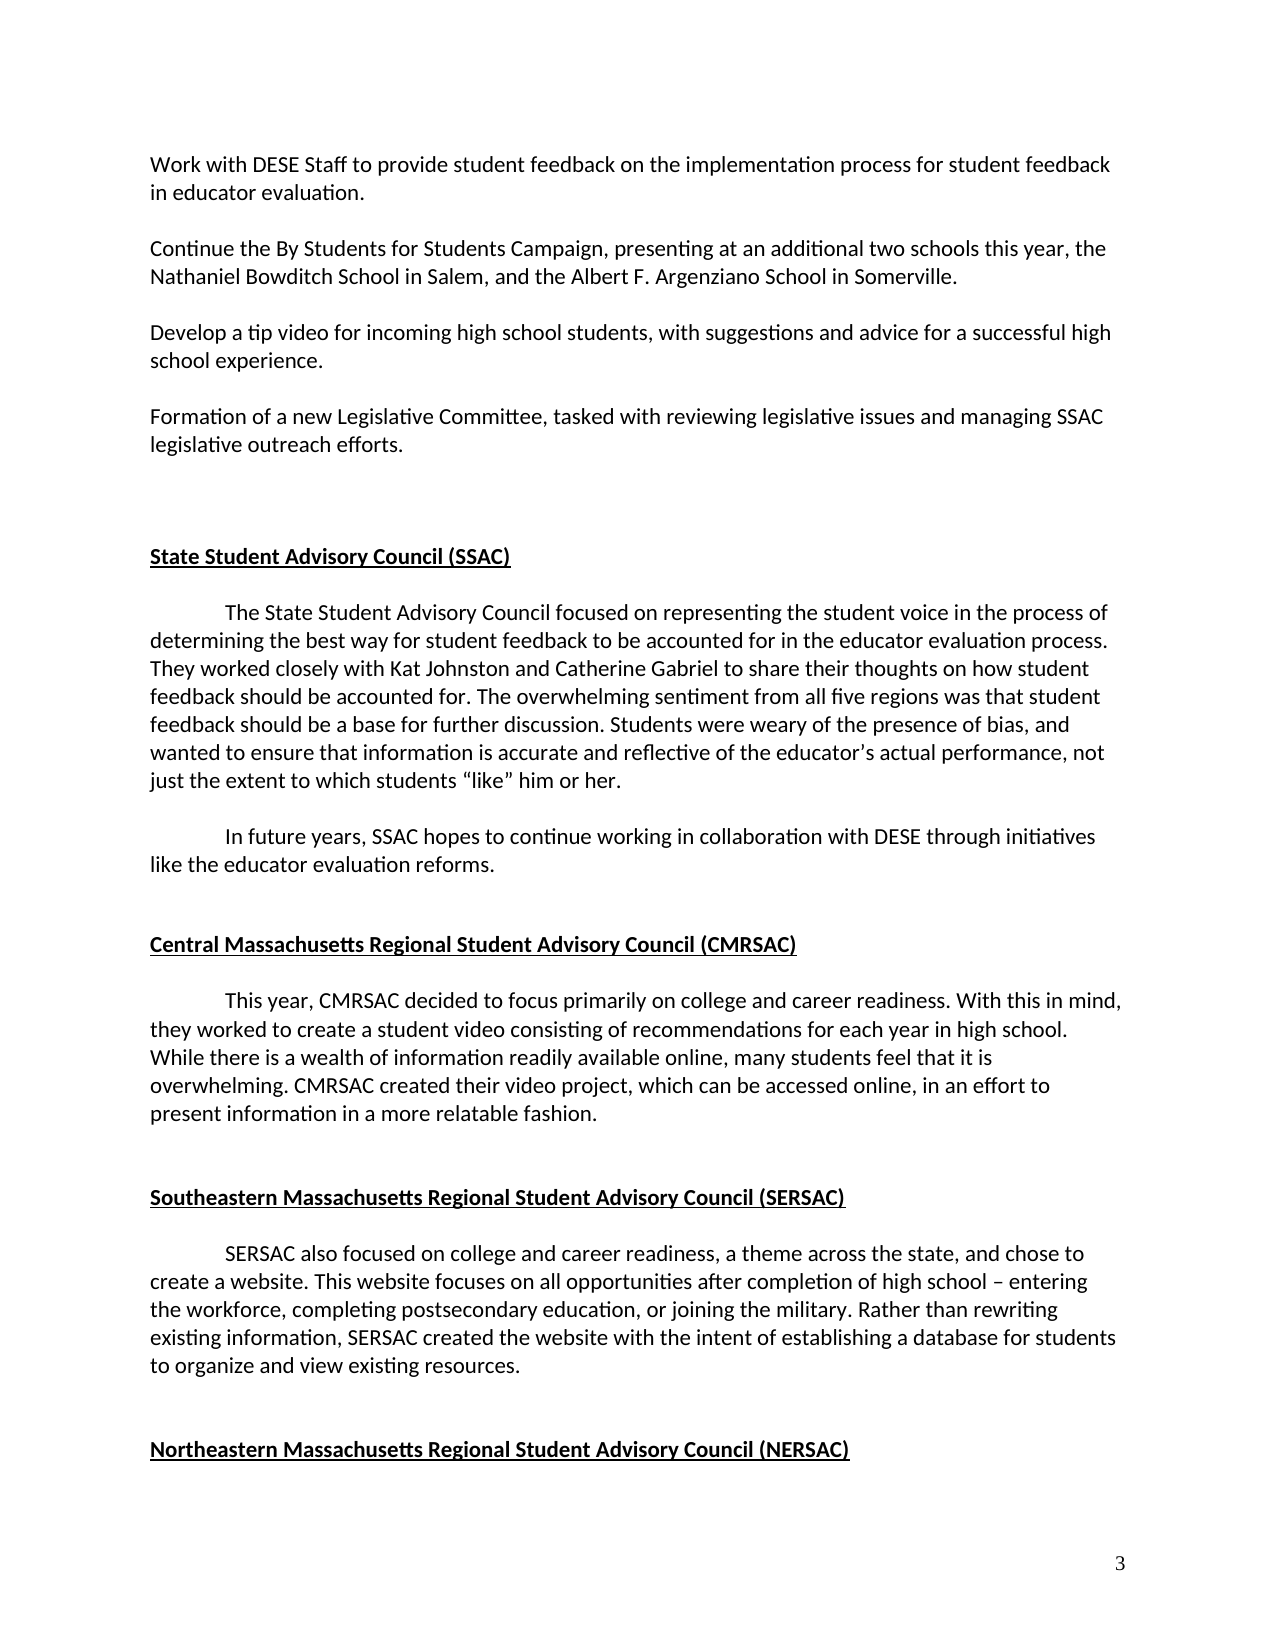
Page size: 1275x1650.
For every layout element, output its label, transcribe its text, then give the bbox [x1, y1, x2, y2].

text Southeastern Massachusetts Regional Student Advisory Council (SERSAC) [150, 1183, 1125, 1211]
text In future years, SSAC hopes to continue working in collaboration with DESE through initiatives like the educator evaluation reforms. [150, 822, 1125, 903]
text This year, CMRSAC decided to focus primarily on college and career readiness. With this in mind, they worked to create a student video consisting of recommendations for each year in high school. While there is a wealth of information readily available online, many students feel that it is overwhelming. CMRSAC created their video project, which can be accessed online, in an effort to present information in a more relatable fashion. [150, 987, 1125, 1127]
text Continue the By Students for Students Campaign, presenting at an additional two schools this year, the Nathaniel Bowditch School in Salem, and the Albert F. Argenziano School in Somerville. [150, 234, 1125, 290]
text Northeastern Massachusetts Regional Student Advisory Council (NERSAC) [150, 1435, 1125, 1463]
text Develop a tip video for incoming high school students, with suggestions and advice for a successful high school experience. [150, 318, 1125, 374]
text The State Student Advisory Council focused on representing the student voice in the process of determining the best way for student feedback to be accounted for in the educator evaluation process. They worked closely with Kat Johnston and Catherine Gabriel to share their thoughts on how student feedback should be accounted for. The overwhelming sentiment from all five regions was that student feedback should be a base for further discussion. Students were weary of the presence of bias, and wanted to ensure that information is accurate and reflective of the educator’s actual performance, not just the extent to which students “like” him or her. [150, 598, 1125, 794]
text Work with DESE Staff to provide student feedback on the implementation process for student feedback in educator evaluation. [150, 150, 1125, 206]
text SERSAC also focused on college and career readiness, a theme across the state, and chose to create a website. This website focuses on all opportunities after completion of high school – entering the workforce, completing postsecondary education, or joining the military. Rather than rewriting existing information, SERSAC created the website with the intent of establishing a database for students to organize and view existing resources. [150, 1239, 1125, 1379]
text Central Massachusetts Regional Student Advisory Council (CMRSAC) [150, 931, 1125, 959]
text Formation of a new Legislative Committee, tasked with reviewing legislative issues and managing SSAC legislative outreach efforts. [150, 402, 1125, 458]
text State Student Advisory Council (SSAC) [150, 542, 1125, 570]
